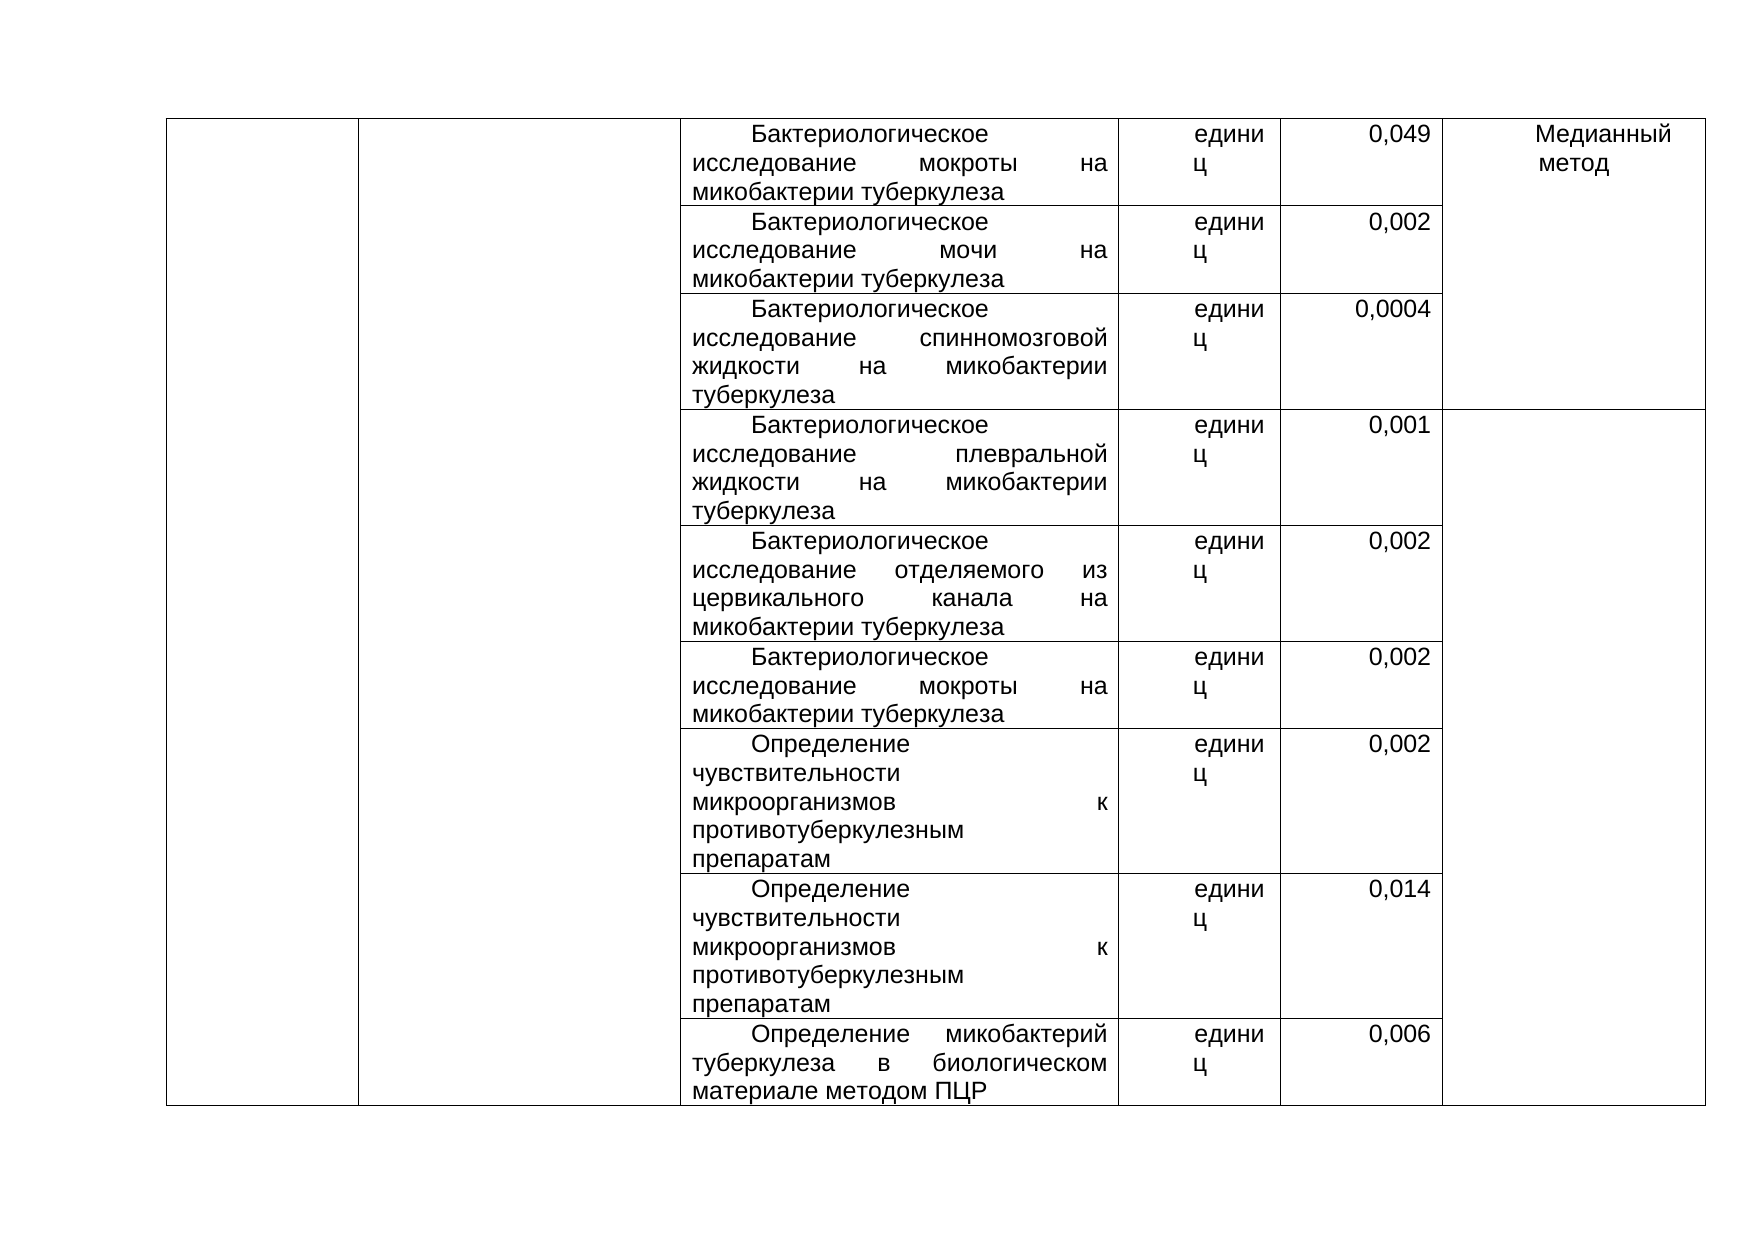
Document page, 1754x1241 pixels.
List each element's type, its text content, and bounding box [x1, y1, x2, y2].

table_cell единиц [1119, 642, 1280, 728]
table_cell 0,0004 [1281, 294, 1442, 409]
table_cell единиц [1119, 1019, 1280, 1105]
table_cell 0,049 [1281, 119, 1442, 205]
table_cell 0,002 [1281, 526, 1442, 641]
table_cell единиц [1119, 410, 1280, 525]
table_cell Медианный метод [1443, 119, 1705, 409]
table_cell единиц [1119, 729, 1280, 873]
table_cell Определение чувствительности микроорганизмов к противотуберкулезным препаратам [681, 874, 1118, 1018]
table_cell единиц [1119, 294, 1280, 409]
table_cell Бактериологическое исследование мочи на микобактерии туберкулеза [681, 206, 1118, 293]
table_cell Бактериологическое исследование спинномозговой жидкости на микобактерии туберкулеза [681, 294, 1118, 409]
table_cell [1443, 410, 1705, 1105]
table_cell Бактериологическое исследование плевральной жидкости на микобактерии туберкулеза [681, 410, 1118, 525]
table_cell единиц [1119, 206, 1280, 293]
table_cell единиц [1119, 526, 1280, 641]
table_cell 0,014 [1281, 874, 1442, 1018]
table_cell единиц [1119, 874, 1280, 1018]
table_cell Определение чувствительности микроорганизмов к противотуберкулезным препаратам [681, 729, 1118, 873]
table_cell Бактериологическое исследование мокроты на микобактерии туберкулеза [681, 642, 1118, 728]
table_cell Бактериологическое исследование отделяемого из цервикального канала на микобактерии туберкулеза [681, 526, 1118, 641]
table_cell Определение микобактерий туберкулеза в биологическом материале методом ПЦР [681, 1019, 1118, 1105]
table_cell 0,001 [1281, 410, 1442, 525]
table_cell 0,002 [1281, 206, 1442, 293]
table_cell 0,006 [1281, 1019, 1442, 1105]
table_cell единиц [1119, 119, 1280, 205]
table_cell 0,002 [1281, 729, 1442, 873]
table_cell Бактериологическое исследование мокроты на микобактерии туберкулеза [681, 119, 1118, 205]
table_cell 0,002 [1281, 642, 1442, 728]
